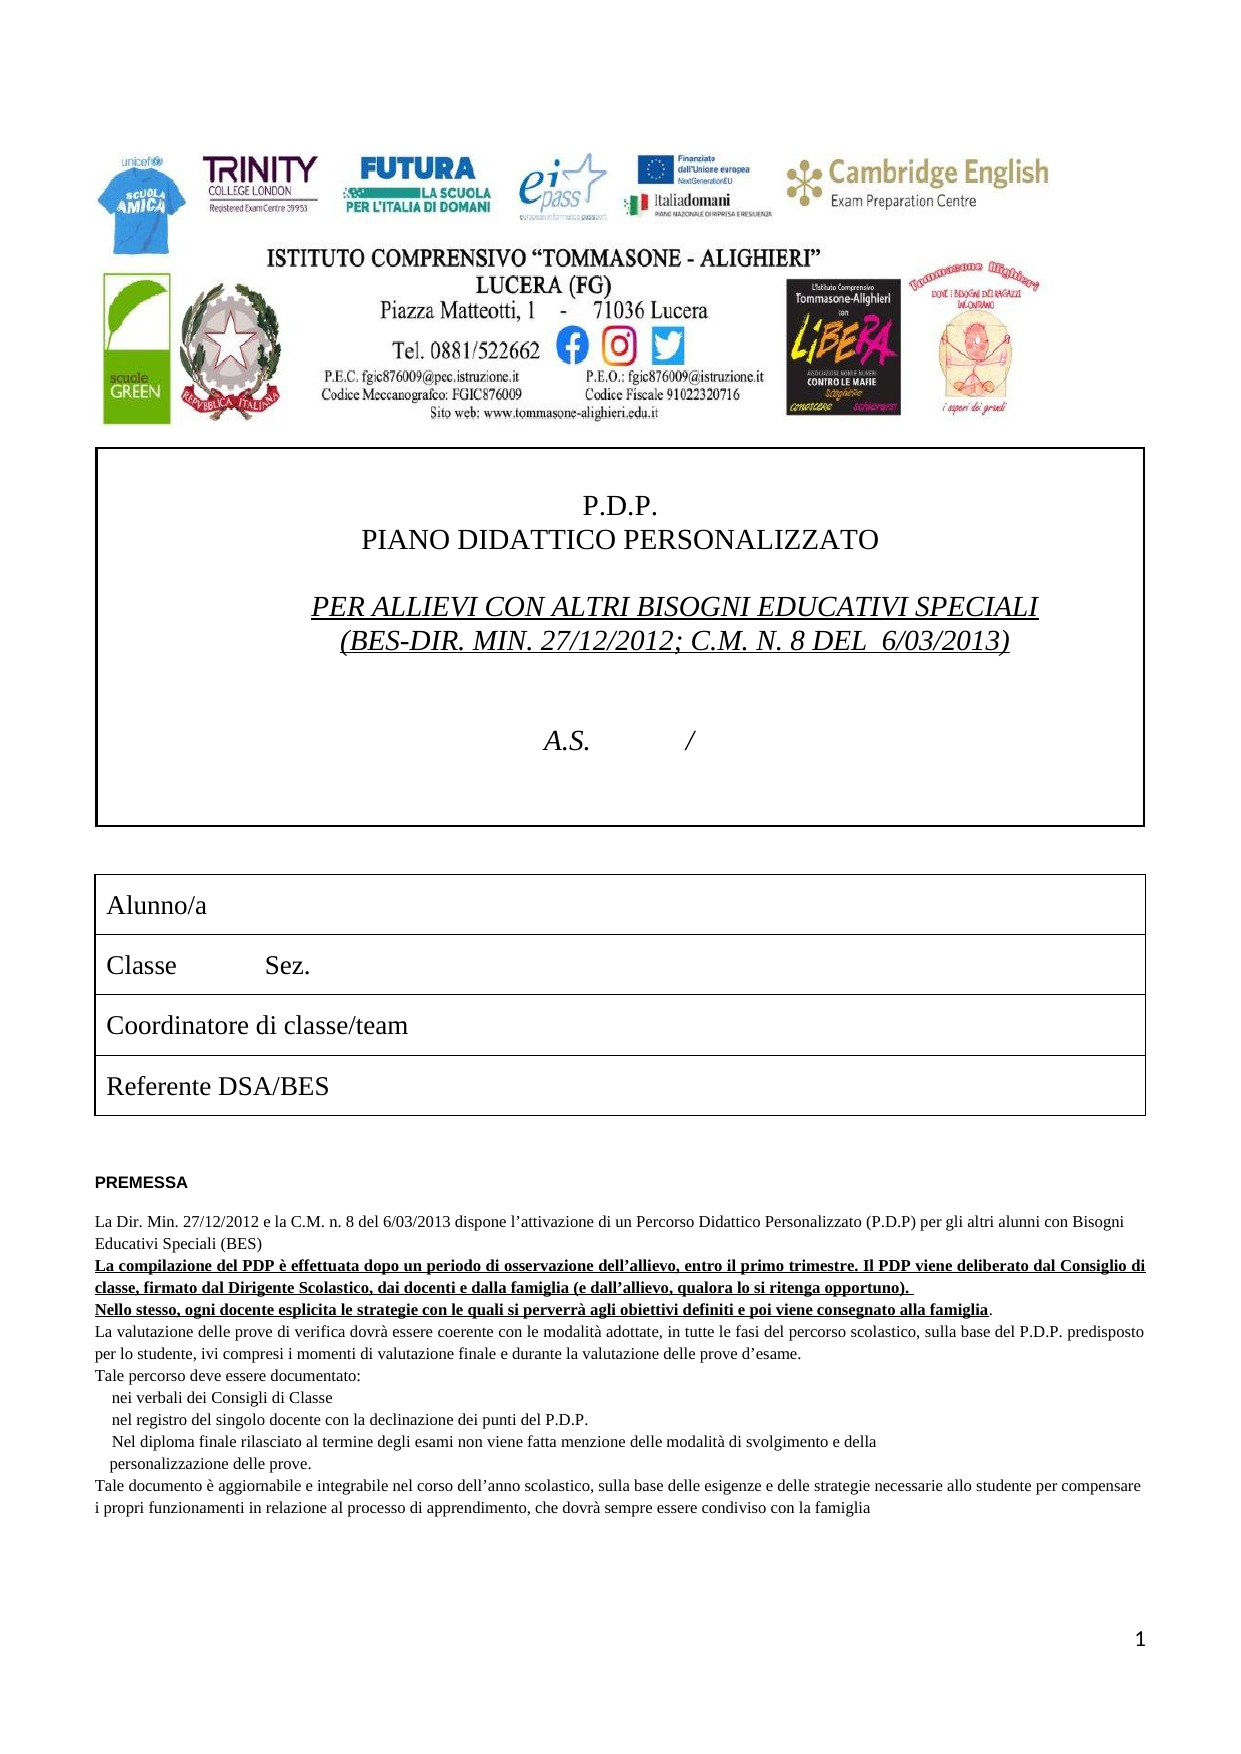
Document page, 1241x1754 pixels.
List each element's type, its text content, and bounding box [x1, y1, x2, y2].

text La valutazione delle prove di verifica dovrà essere coerente con le modalità adottate, in tutte le fasi del percorso scolastico, sulla base del P.D.P. predisposto per lo studente, ivi compresi i momenti di valutazione finale e durante la valutazione delle prove d’esame. [94, 1322, 1146, 1363]
table_cell Classe Sez. [96, 935, 1145, 994]
text La compilazione del PDP è effettuata dopo un periodo di osservazione dell’allievo, entro il primo trimestre. Il PDP viene deliberato dal Consiglio di classe, firmato dal Dirigente Scolastico, dai docenti e dalla famiglia (e dall’allievo, qualora lo si ritenga opportuno). [94, 1273, 1146, 1297]
table_cell Coordinatore di classe/team [96, 995, 1145, 1054]
text  nel registro del singolo docente con la declinazione dei punti del P.D.P. [94, 1409, 1146, 1429]
text personalizzazione delle prove. [109, 1453, 1146, 1473]
text Tale percorso deve essere documentato: [94, 1366, 1146, 1385]
text PREMESSA [94, 1173, 1146, 1192]
table_cell Referente DSA/BES [96, 1056, 1145, 1115]
text  nei verbali dei Consigli di Classe [94, 1387, 1146, 1407]
table_header Alunno/a [96, 875, 1145, 934]
picture [94, 153, 1050, 428]
text La Dir. Min. 27/12/2012 e la C.M. n. 8 del 6/03/2013 dispone l’attivazione di un Percorso Didattico Personalizzato (P.D.P) per gli altri alunni con Bisogni Educativi Speciali (BES) [94, 1212, 1146, 1253]
text Nello stesso, ogni docente esplicita le strategie con le quali si perverrà agli obiettivi definiti e poi viene consegnato alla famiglia. [94, 1299, 1146, 1319]
text La compilazione del PDP è effettuata dopo un periodo di osservazione dell’allievo, entro il primo trimestre. Il PDP viene deliberato dal Consiglio di classe, firmato dal Dirigente Scolastico, dai docenti e dalla famiglia (e dall’allievo, qualora lo si ritenga opportuno). [94, 1256, 1146, 1272]
text Tale documento è aggiornabile e integrabile nel corso dell’anno scolastico, sulla base delle esigenze e delle strategie necessarie allo studente per compensare i propri funzionamenti in relazione al processo di apprendimento, che dovrà sempre essere condiviso con la famiglia [94, 1475, 1146, 1517]
table_header P.D.P. PIANO DIDATTICO PERSONALIZZATO PER ALLIEVI CON ALTRI BISOGNI EDUCATIVI SPECIALI (BES-DIR. MIN. 27/12/2012; C.M. N. 8 DEL 6/03/2013) A.S. / [98, 449, 1143, 825]
text  Nel diploma finale rilasciato al termine degli esami non viene fatta menzione delle modalità di svolgimento e della [94, 1431, 1146, 1451]
